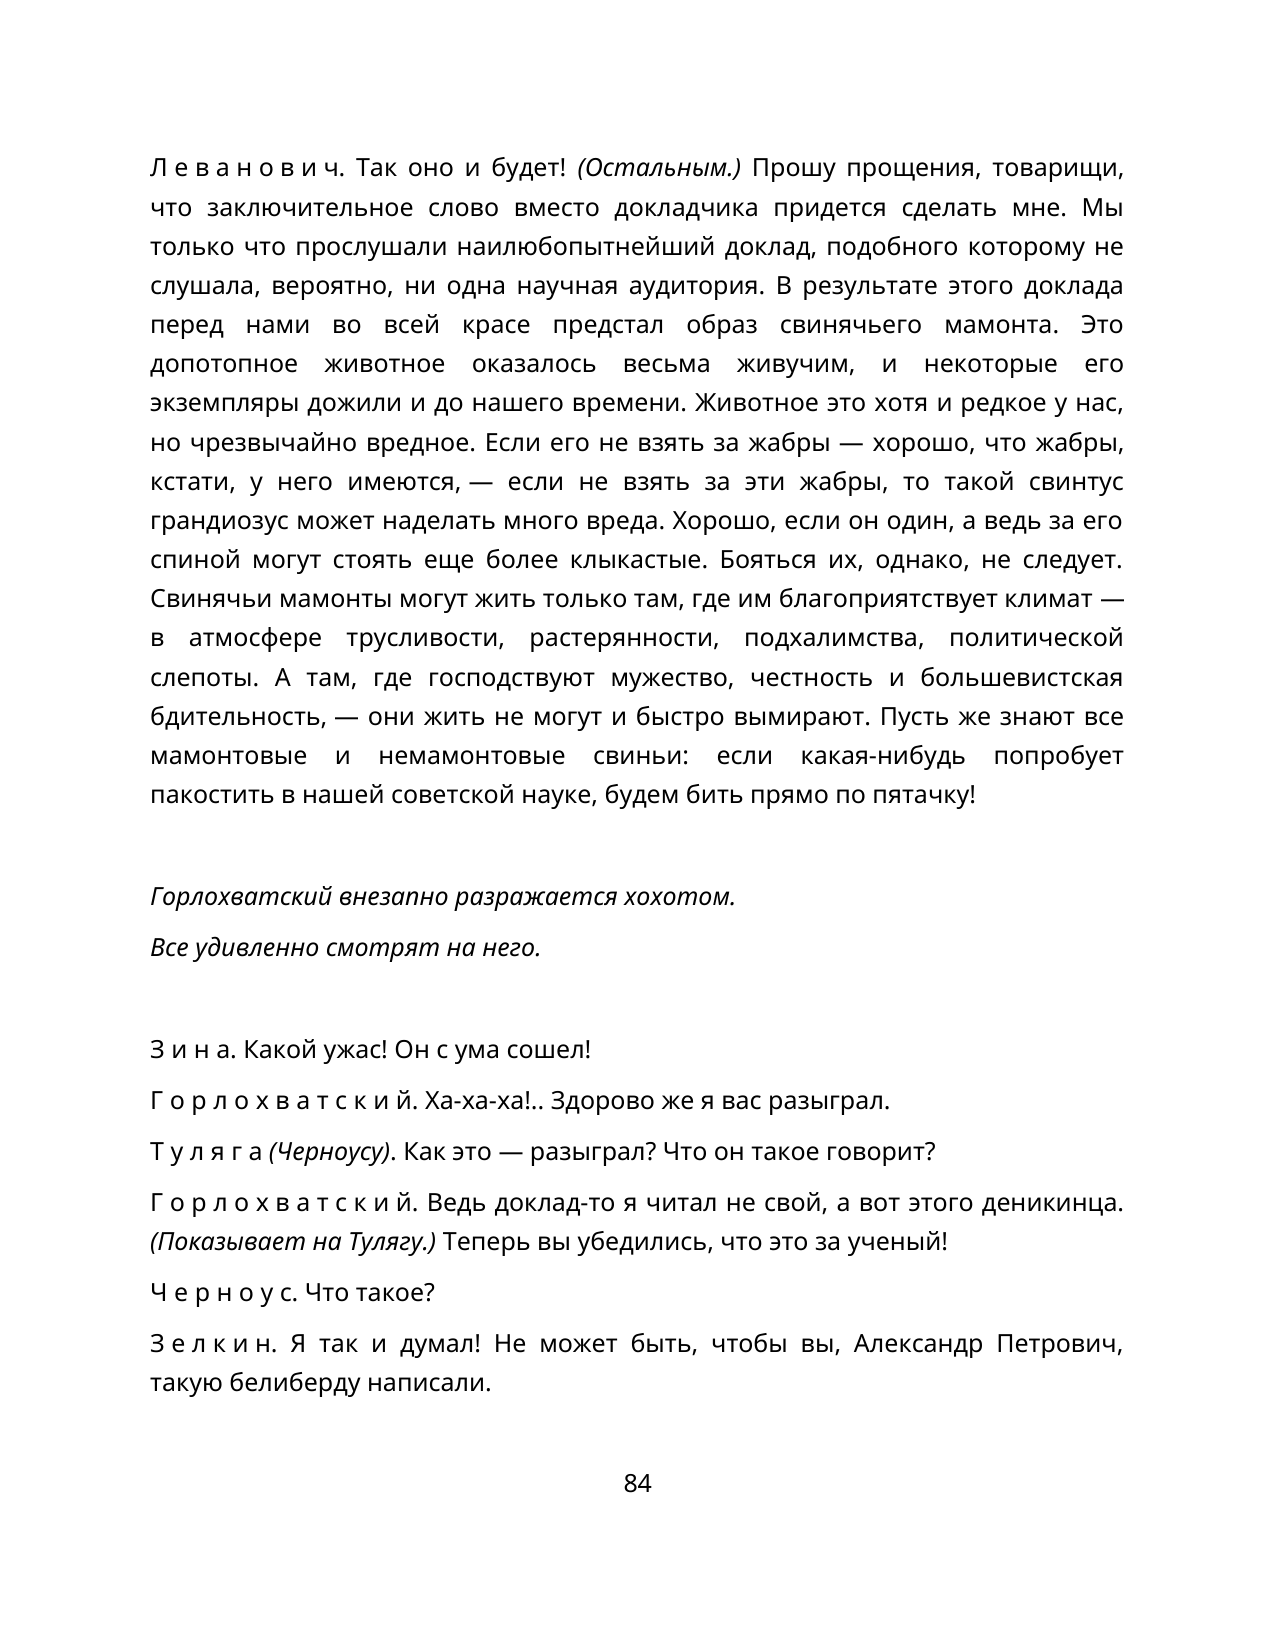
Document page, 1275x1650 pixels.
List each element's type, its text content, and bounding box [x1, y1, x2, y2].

text Г о р л о х в а т с к и й. Ха-ха-ха!.. Здорово же я вас разыграл. [150, 1082, 1125, 1116]
text Горлохватский внезапно разражается хохотом. [150, 878, 1125, 913]
text Л е в а н о в и ч. Так оно и будет! (Остальным.) Прошу прощения, товарищи, что заключительное слово вместо докладчика придется сделать мне. Мы только что прослушали наилюбопытнейший доклад, подобного которому не слушала, вероятно, ни одна научная аудитория. В результате этого доклада перед нами во всей красе предстал образ свинячьего мамонта. Это допотопное животное оказалось весьма живучим, и некоторые его экземпляры дожили и до нашего времени. Животное это хотя и редкое у нас, но чрезвычайно вредное. Если его не взять за жабры — хорошо, что жабры, кстати, у него имеются, — если не взять за эти жабры, то такой свинтус грандиозус может наделать много вреда. Хорошо, если он один, а ведь за его спиной могут стоять еще более клыкастые. Бояться их, однако, не следует. Свинячьи мамонты могут жить только там, где им благоприятствует климат — в атмосфере трусливости, растерянности, подхалимства, политической слепоты. А там, где господствуют мужество, честность и большевистская бдительность, — они жить не могут и быстро вымирают. Пусть же знают все мамонтовые и немамонтовые свиньи: если какая-нибудь попробует пакостить в нашей советской науке, будем бить прямо по пятачку! [150, 150, 1125, 811]
text Все удивленно смотрят на него. [150, 929, 1125, 963]
text Т у л я г а (Черноусу). Как это — разыграл? Что он такое говорит? [150, 1133, 1125, 1167]
text З и н а. Какой ужас! Он с ума сошел! [150, 1031, 1125, 1065]
text Г о р л о х в а т с к и й. Ведь доклад-то я читал не свой, а вот этого деникинца. (Показывает на Тулягу.) Теперь вы убедились, что это за ученый! [150, 1184, 1125, 1257]
text Ч е р н о у с. Что такое? [150, 1274, 1125, 1308]
text З е л к и н. Я так и думал! Не может быть, чтобы вы, Александр Петрович, такую белиберду написали. [150, 1325, 1125, 1398]
